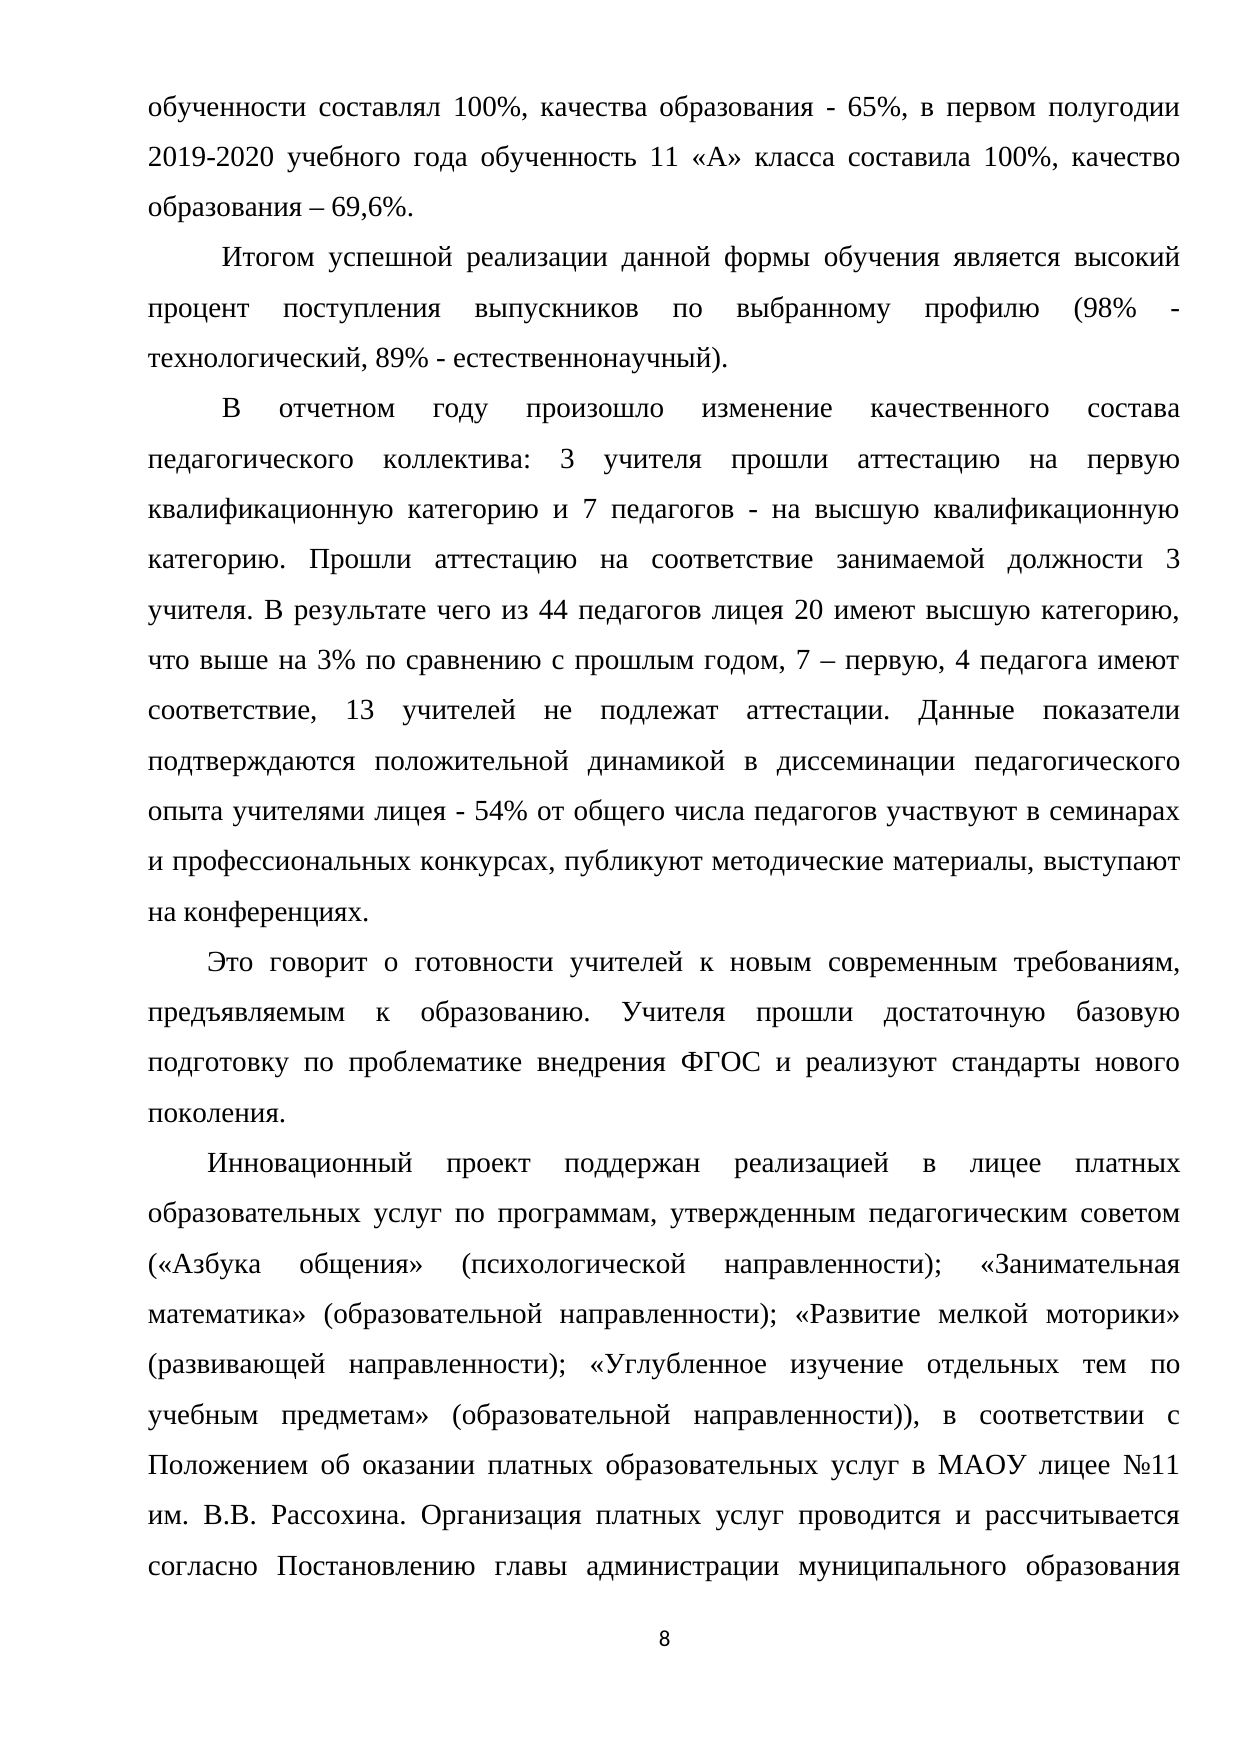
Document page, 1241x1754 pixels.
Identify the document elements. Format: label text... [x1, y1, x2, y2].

text В отчетном году произошло изменение качественного состава педагогического коллектива: 3 учителя прошли аттестацию на первую квалификационную категорию и 7 педагогов - на высшую квалификационную категорию. Прошли аттестацию на соответствие занимаемой должности 3 учителя. В результате чего из 44 педагогов лицея 20 имеют высшую категорию, что выше на 3% по сравнению с прошлым годом, 7 – первую, 4 педагога имеют соответствие, 13 учителей не подлежат аттестации. Данные показатели подтверждаются положительной динамикой в диссеминации педагогического опыта учителями лицея - 54% от общего числа педагогов участвуют в семинарах и профессиональных конкурсах, публикуют методические материалы, выступают на конференциях. [148, 391, 1181, 927]
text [148, 89, 1181, 223]
text Это говорит о готовности учителей к новым современным требованиям, предъявляемым к образованию. Учителя прошли достаточную базовую подготовку по проблематике внедрения ФГОС и реализуют стандарты нового поколения. [148, 944, 1181, 1128]
text Итогом успешной реализации данной формы обучения является высокий процент поступления выпускников по выбранному профилю (98% - технологический, 89% - естественнонаучный). [148, 239, 1181, 374]
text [148, 1145, 1181, 1581]
